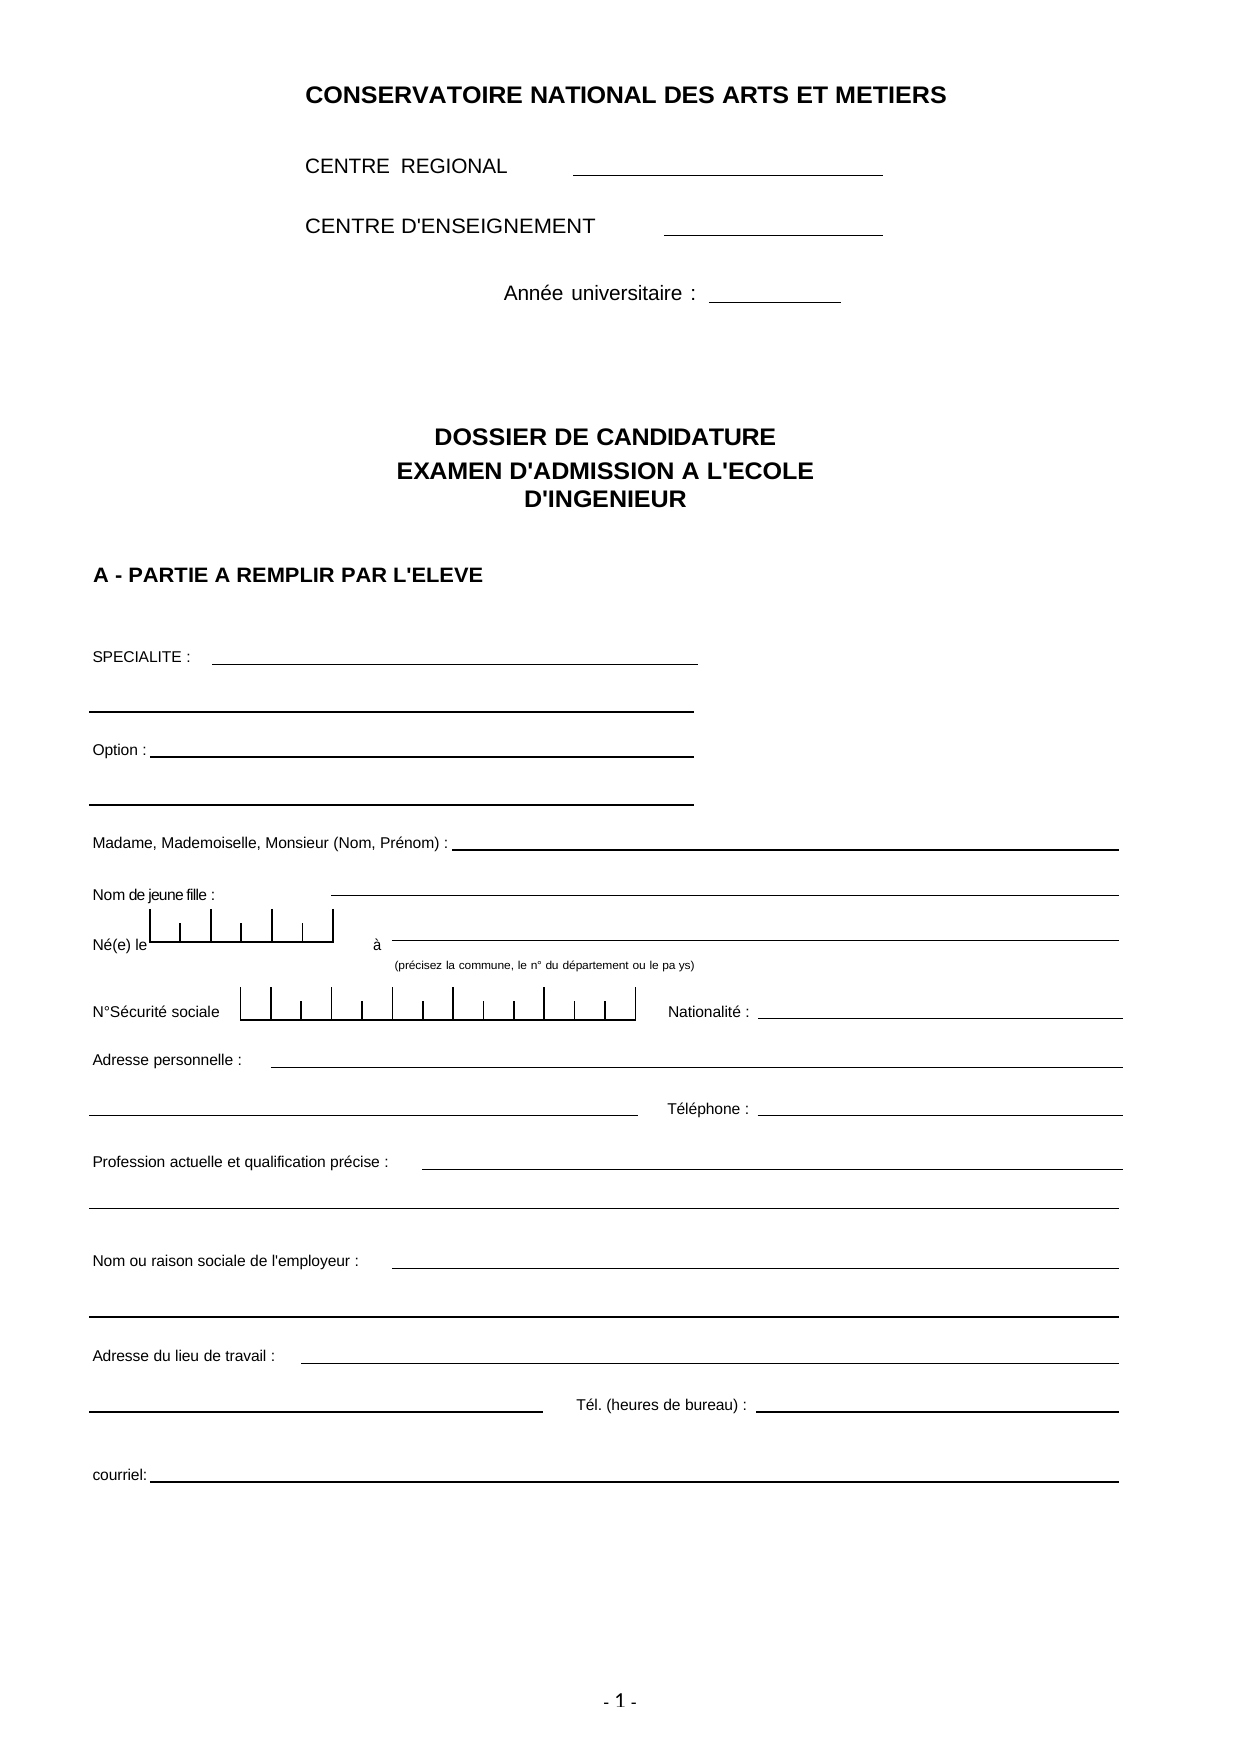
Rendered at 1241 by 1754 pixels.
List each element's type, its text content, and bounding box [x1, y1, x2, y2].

text Téléphone : Profession actuelle et qualification précise : [89, 1100, 1124, 1171]
text Année universitaire : [503, 281, 1136, 305]
text CENTRE REGIONAL CENTRE D'ENSEIGNEMENT [305, 154, 883, 238]
text Adresse du lieu de travail : [92, 1347, 1136, 1365]
text SPECIALITE : [92, 648, 1136, 666]
text A - PARTIE A REMPLIR PAR L'ELEVE [93, 563, 1136, 587]
text (précisez la commune, le n° du département ou le pa ys) [394, 959, 1136, 972]
text Né(e) le à [92, 938, 382, 953]
text N°Sécurité sociale Nationalité : [92, 1002, 1136, 1020]
text Option : [92, 741, 1136, 759]
text courriel: [92, 1466, 1136, 1484]
text Adresse personnelle : [92, 1051, 1136, 1069]
text Madame, Mademoiselle, Monsieur (Nom, Prénom) : Nom de jeune fille : [92, 834, 471, 904]
text EXAMEN D'ADMISSION A L'ECOLE D'INGENIEUR [315, 457, 895, 512]
text Tél. (heures de bureau) : [92, 1396, 1136, 1414]
text Nom ou raison sociale de l'employeur : [92, 1252, 1136, 1270]
text CONSERVATOIRE NATIONAL DES ARTS ET METIERS [305, 81, 1136, 108]
text DOSSIER DE CANDIDATURE [315, 423, 896, 451]
